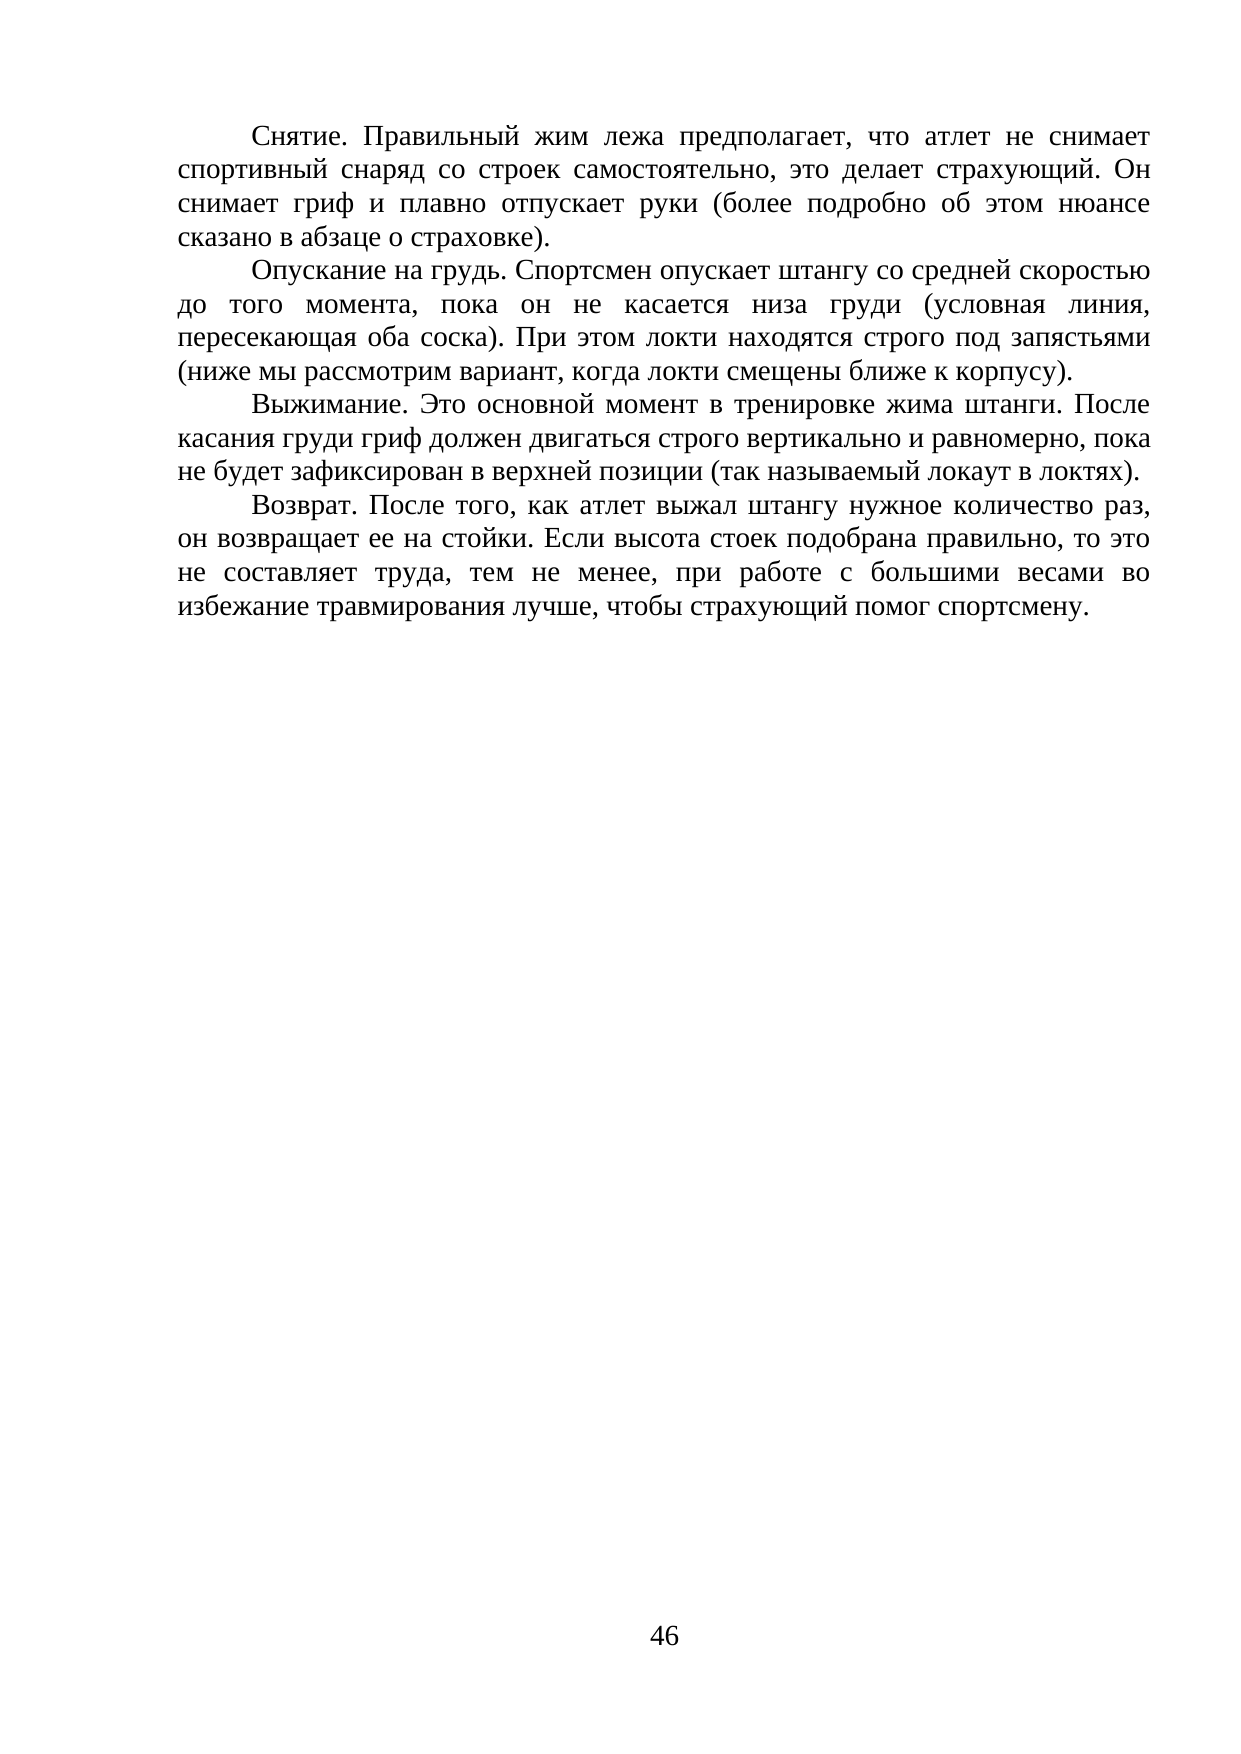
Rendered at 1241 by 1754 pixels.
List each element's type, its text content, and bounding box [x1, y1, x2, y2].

text Выжимание. Это основной момент в тренировке жима штанги. После касания груди гриф должен двигаться строго вертикально и равномерно, пока не будет зафиксирован в верхней позиции (так называемый локаут в локтях). [177, 386, 1152, 487]
text Опускание на грудь. Спортсмен опускает штангу со средней скоростью до того момента, пока он не касается низа груди (условная линия, пересекающая оба соска). При этом локти находятся строго под запястьями (ниже мы рассмотрим вариант, когда локти смещены ближе к корпусу). [177, 252, 1152, 386]
text Возврат. После того, как атлет выжал штангу нужное количество раз, он возвращает ее на стойки. Если высота стоек подобрана правильно, то это не составляет труда, тем не менее, при работе с большими весами во избежание травмирования лучше, чтобы страхующий помог спортсмену. [177, 487, 1152, 621]
text Снятие. Правильный жим лежа предполагает, что атлет не снимает спортивный снаряд со строек самостоятельно, это делает страхующий. Он снимает гриф и плавно отпускает руки (более подробно об этом нюансе сказано в абзаце о страховке). [177, 118, 1152, 252]
